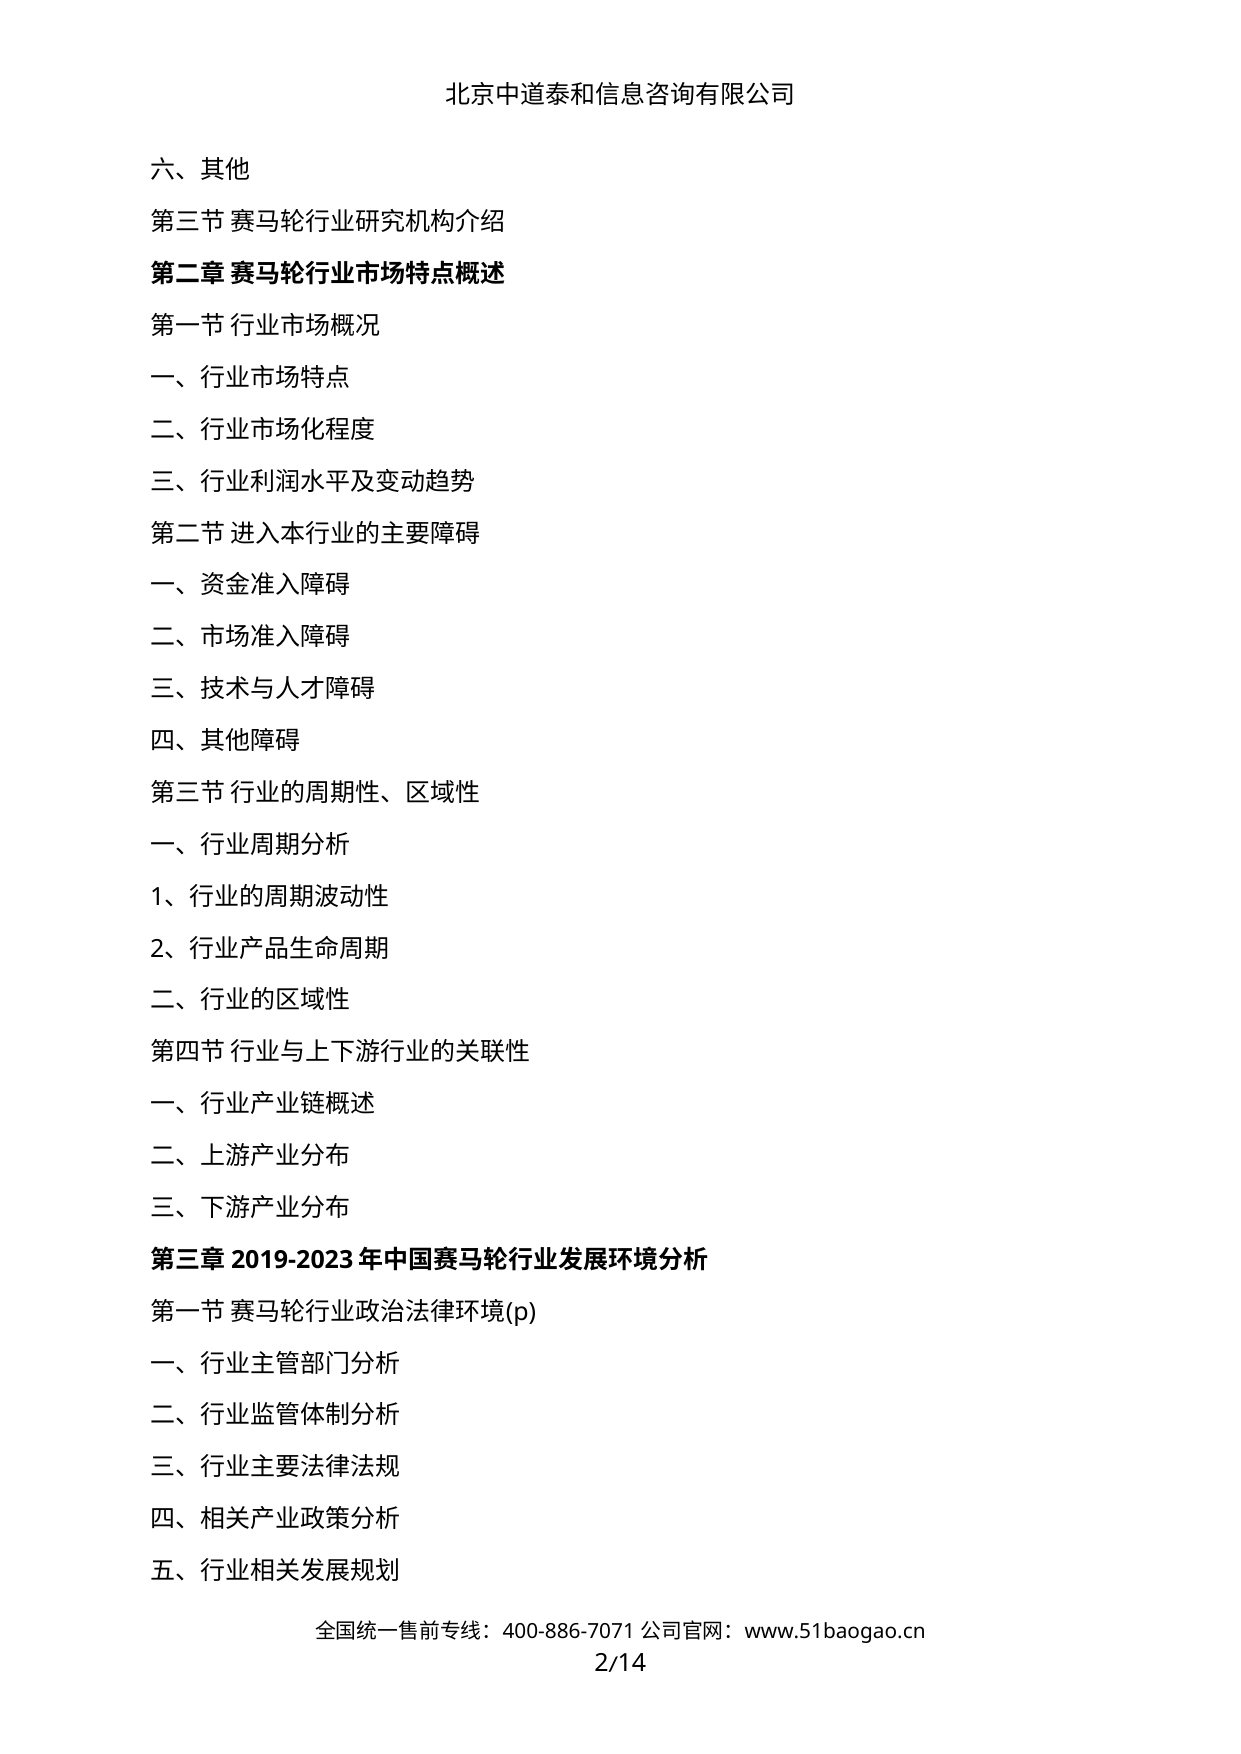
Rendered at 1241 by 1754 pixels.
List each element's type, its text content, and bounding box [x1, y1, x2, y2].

text 二、市场准入障碍 [150, 617, 1090, 653]
text 第二章 赛马轮行业市场特点概述 [150, 254, 1090, 290]
text 五、行业相关发展规划 [150, 1551, 1090, 1587]
text 一、行业周期分析 [150, 824, 1090, 861]
text 第四节 行业与上下游行业的关联性 [150, 1032, 1090, 1068]
text 三、行业主要法律法规 [150, 1447, 1090, 1483]
text 1、行业的周期波动性 [150, 876, 1090, 912]
text 一、资金准入障碍 [150, 565, 1090, 601]
text 2、行业产品生命周期 [150, 928, 1090, 964]
text 四、其他障碍 [150, 721, 1090, 757]
text 第一节 行业市场概况 [150, 306, 1090, 342]
text 四、相关产业政策分析 [150, 1499, 1090, 1535]
text 三、行业利润水平及变动趋势 [150, 461, 1090, 497]
text 二、行业监管体制分析 [150, 1395, 1090, 1431]
text 一、行业产业链概述 [150, 1084, 1090, 1120]
text 一、行业市场特点 [150, 357, 1090, 394]
text 第三章 2019-2023年中国赛马轮行业发展环境分析 [150, 1239, 1090, 1276]
text 二、行业市场化程度 [150, 409, 1090, 446]
text 六、其他 [150, 150, 1090, 186]
text 第二节 进入本行业的主要障碍 [150, 513, 1090, 549]
text 三、下游产业分布 [150, 1187, 1090, 1224]
text 第三节 行业的周期性、区域性 [150, 772, 1090, 809]
text 第三节 赛马轮行业研究机构介绍 [150, 202, 1090, 238]
text 一、行业主管部门分析 [150, 1343, 1090, 1379]
text 二、上游产业分布 [150, 1136, 1090, 1172]
text 二、行业的区域性 [150, 980, 1090, 1016]
text 三、技术与人才障碍 [150, 669, 1090, 705]
text 第一节 赛马轮行业政治法律环境(p) [150, 1291, 1090, 1327]
